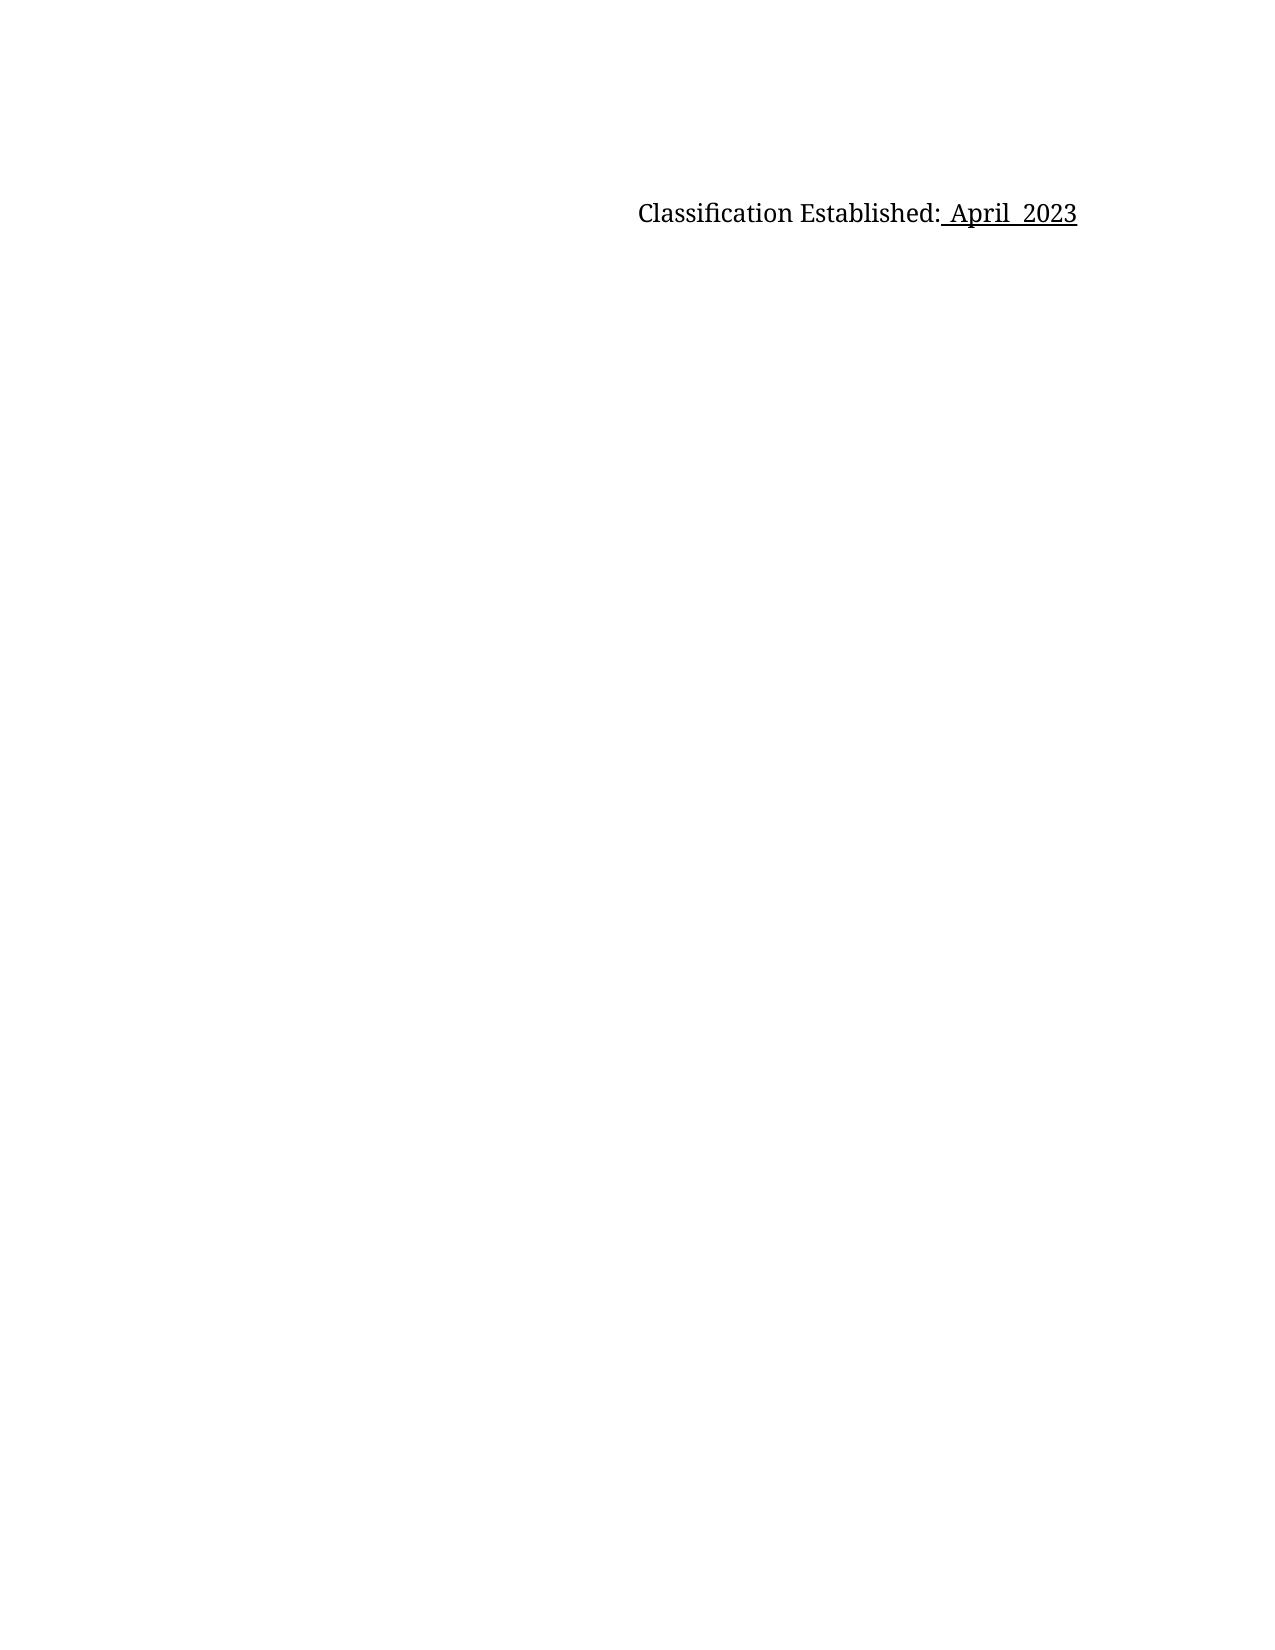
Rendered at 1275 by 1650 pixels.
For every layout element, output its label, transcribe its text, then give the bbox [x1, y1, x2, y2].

text Classification Established: April 2023 [638, 195, 1137, 229]
